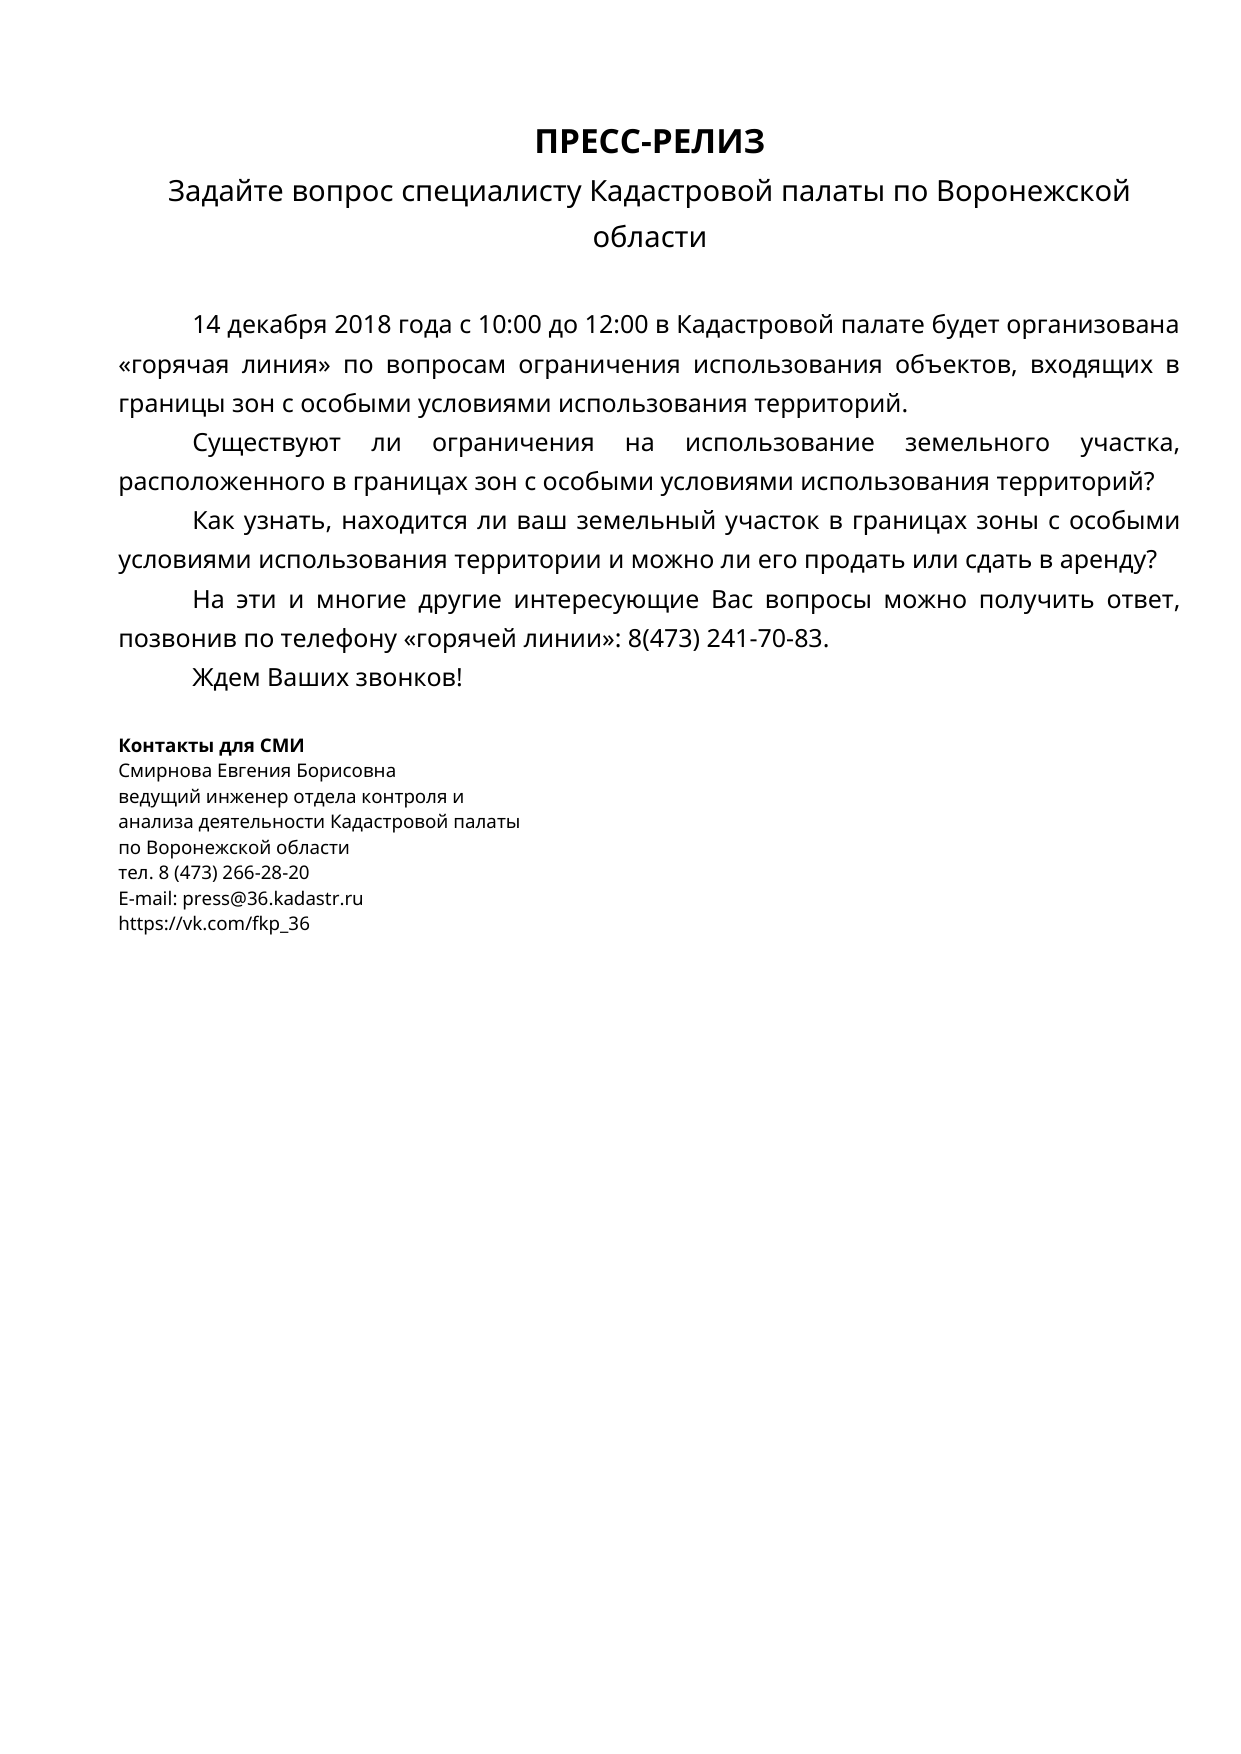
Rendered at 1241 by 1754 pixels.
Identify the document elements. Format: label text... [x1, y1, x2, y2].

text На эти и многие другие интересующие Вас вопросы можно получить ответ, позвонив по телефону «горячей линии»: 8(473) 241-70-83. [118, 581, 1181, 654]
text ведущий инженер отдела контроля и [118, 783, 1181, 808]
text Контакты для СМИ [118, 732, 1181, 757]
text https://vk.com/fkp_36 [118, 911, 1181, 936]
text 14 декабря 2018 года с 10:00 до 12:00 в Кадастровой палате будет организована «горячая линия» по вопросам ограничения использования объектов, входящих в границы зон с особыми условиями использования территорий. [118, 307, 1181, 419]
text Существуют ли ограничения на использование земельного участка, расположенного в границах зон с особыми условиями использования территорий? [118, 425, 1181, 498]
text ПРЕСС-РЕЛИЗ [118, 118, 1181, 163]
text по Воронежской области [118, 834, 1181, 859]
text тел. 8 (473) 266-28-20 [118, 859, 1181, 885]
text Как узнать, находится ли ваш земельный участок в границах зоны с особыми условиями использования территории и можно ли его продать или сдать в аренду? [118, 503, 1181, 576]
text Задайте вопрос специалисту Кадастровой палаты по Воронежской области [118, 170, 1181, 256]
text Смирнова Евгения Борисовна [118, 757, 1181, 783]
text анализа деятельности Кадастровой палаты [118, 808, 1181, 834]
text Ждем Ваших звонков! [118, 660, 1181, 694]
text E-mail: press@36.kadastr.ru [118, 885, 1181, 911]
